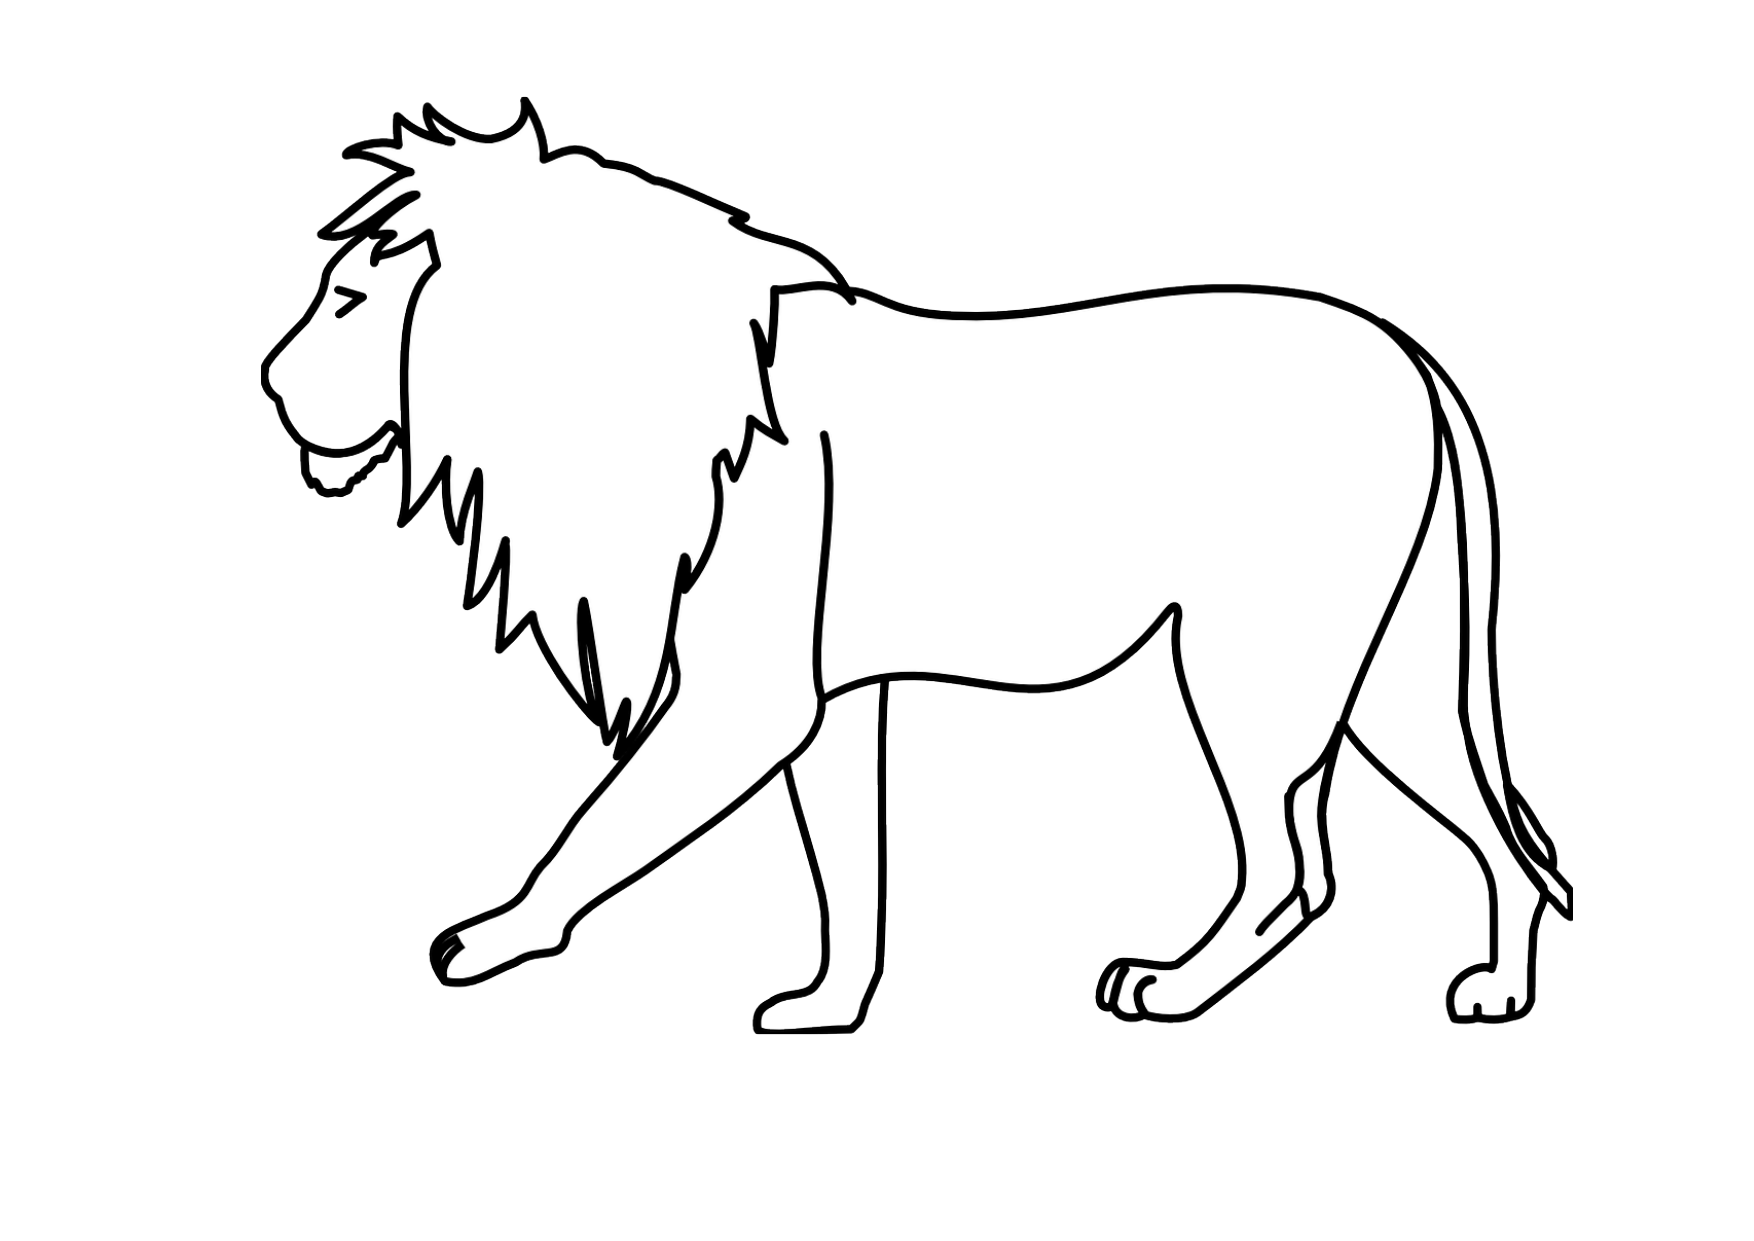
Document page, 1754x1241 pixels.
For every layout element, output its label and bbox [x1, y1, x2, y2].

picture [261, 96, 1573, 1034]
